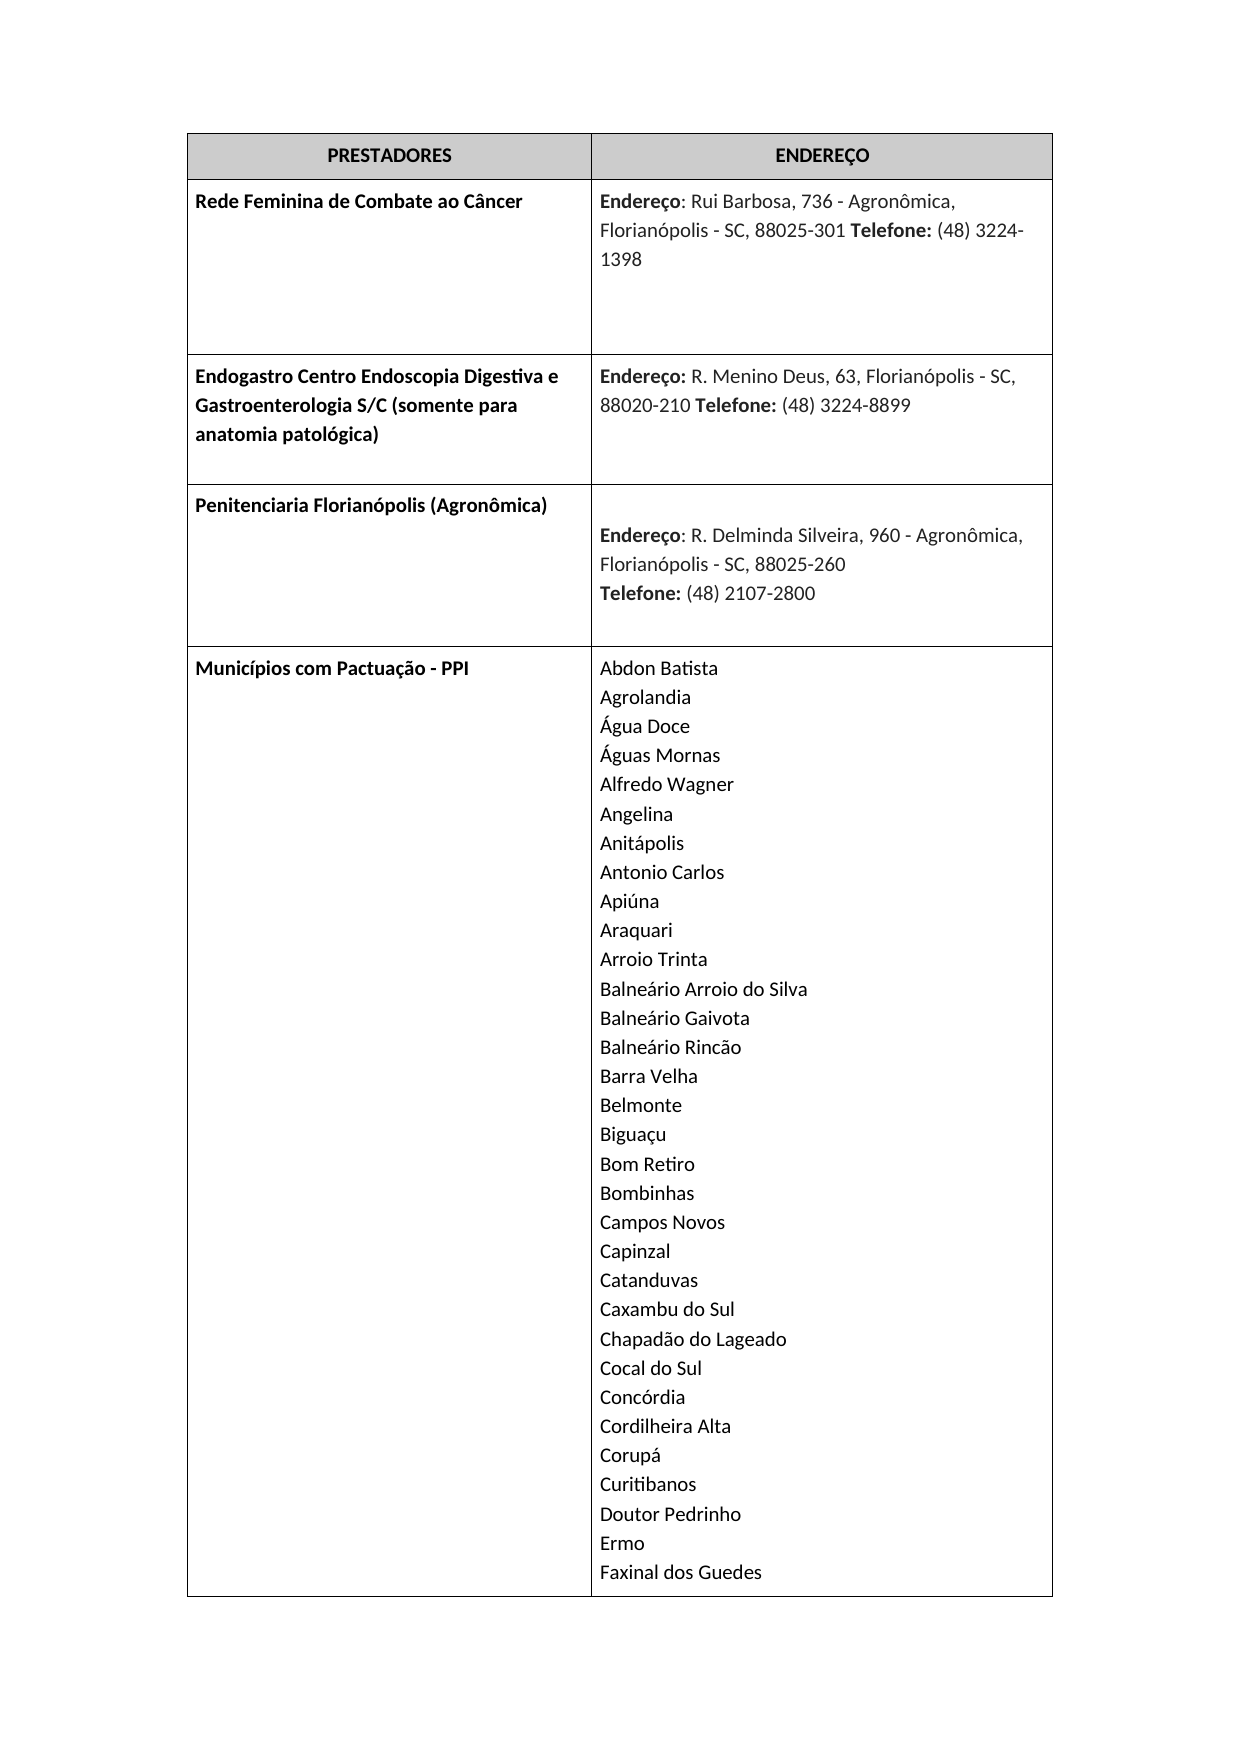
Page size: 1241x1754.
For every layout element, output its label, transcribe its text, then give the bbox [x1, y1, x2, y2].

table_cell Penitenciaria Florianópolis (Agronômica) [188, 485, 591, 646]
table_cell Endereço: R. Menino Deus, 63, Florianópolis - SC, 88020-210 Telefone: (48) 3224-8899 [592, 355, 1052, 484]
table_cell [592, 647, 1052, 1596]
table_header PRESTADORES [188, 134, 591, 179]
table_cell Endereço: R. Delminda Silveira, 960 - Agronômica, Florianópolis - SC, 88025-260 Telefone: (48) 2107-2800 [592, 485, 1052, 646]
table_cell Rede Feminina de Combate ao Câncer [188, 180, 591, 354]
table_cell Endogastro Centro Endoscopia Digestiva e Gastroenterologia S/C (somente para anatomia patológica) [188, 355, 591, 484]
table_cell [188, 647, 591, 1596]
table_cell Endereço: Rui Barbosa, 736 - Agronômica, Florianópolis - SC, 88025-301 Telefone: (48) 3224-1398 [592, 180, 1052, 354]
table_header ENDEREÇO [592, 134, 1052, 179]
